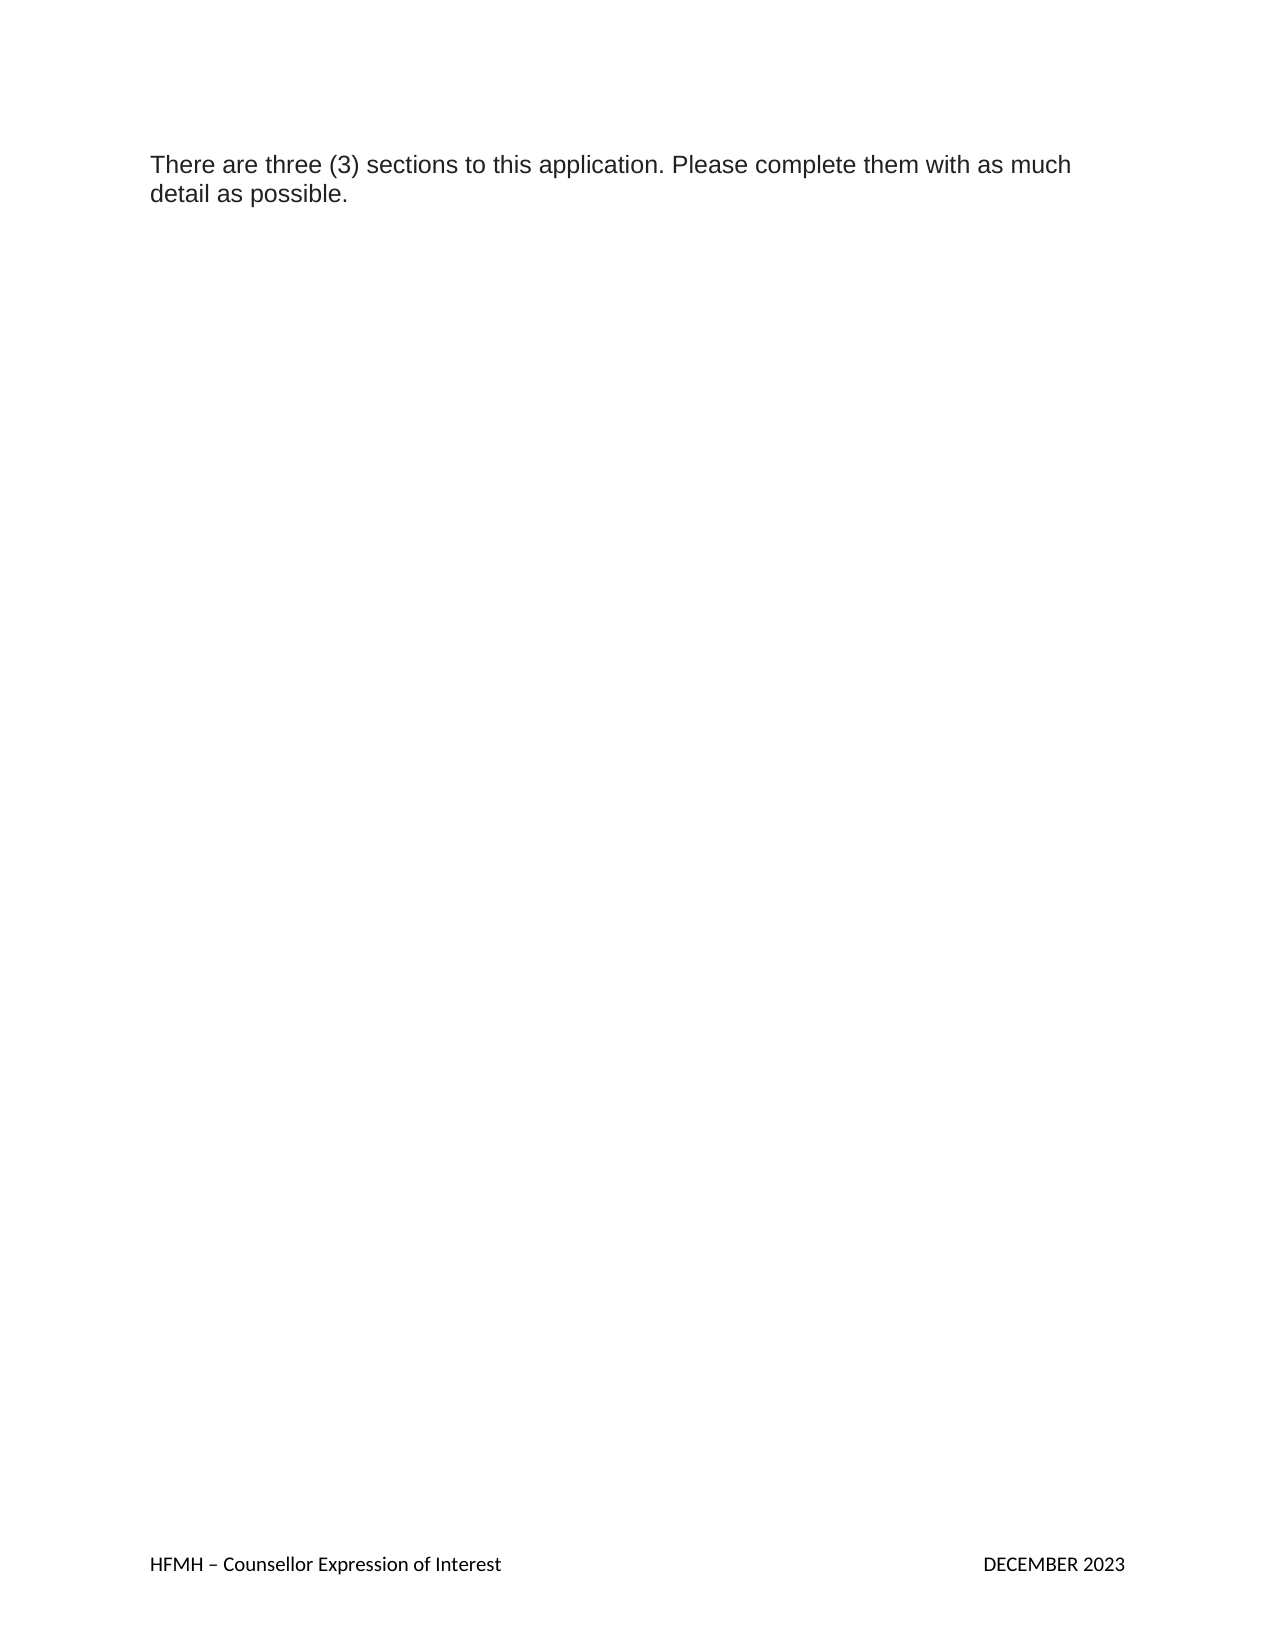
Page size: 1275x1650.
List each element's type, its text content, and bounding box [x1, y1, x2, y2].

text There are three (3) sections to this application. Please complete them with as much detail as possible. [150, 150, 1125, 207]
